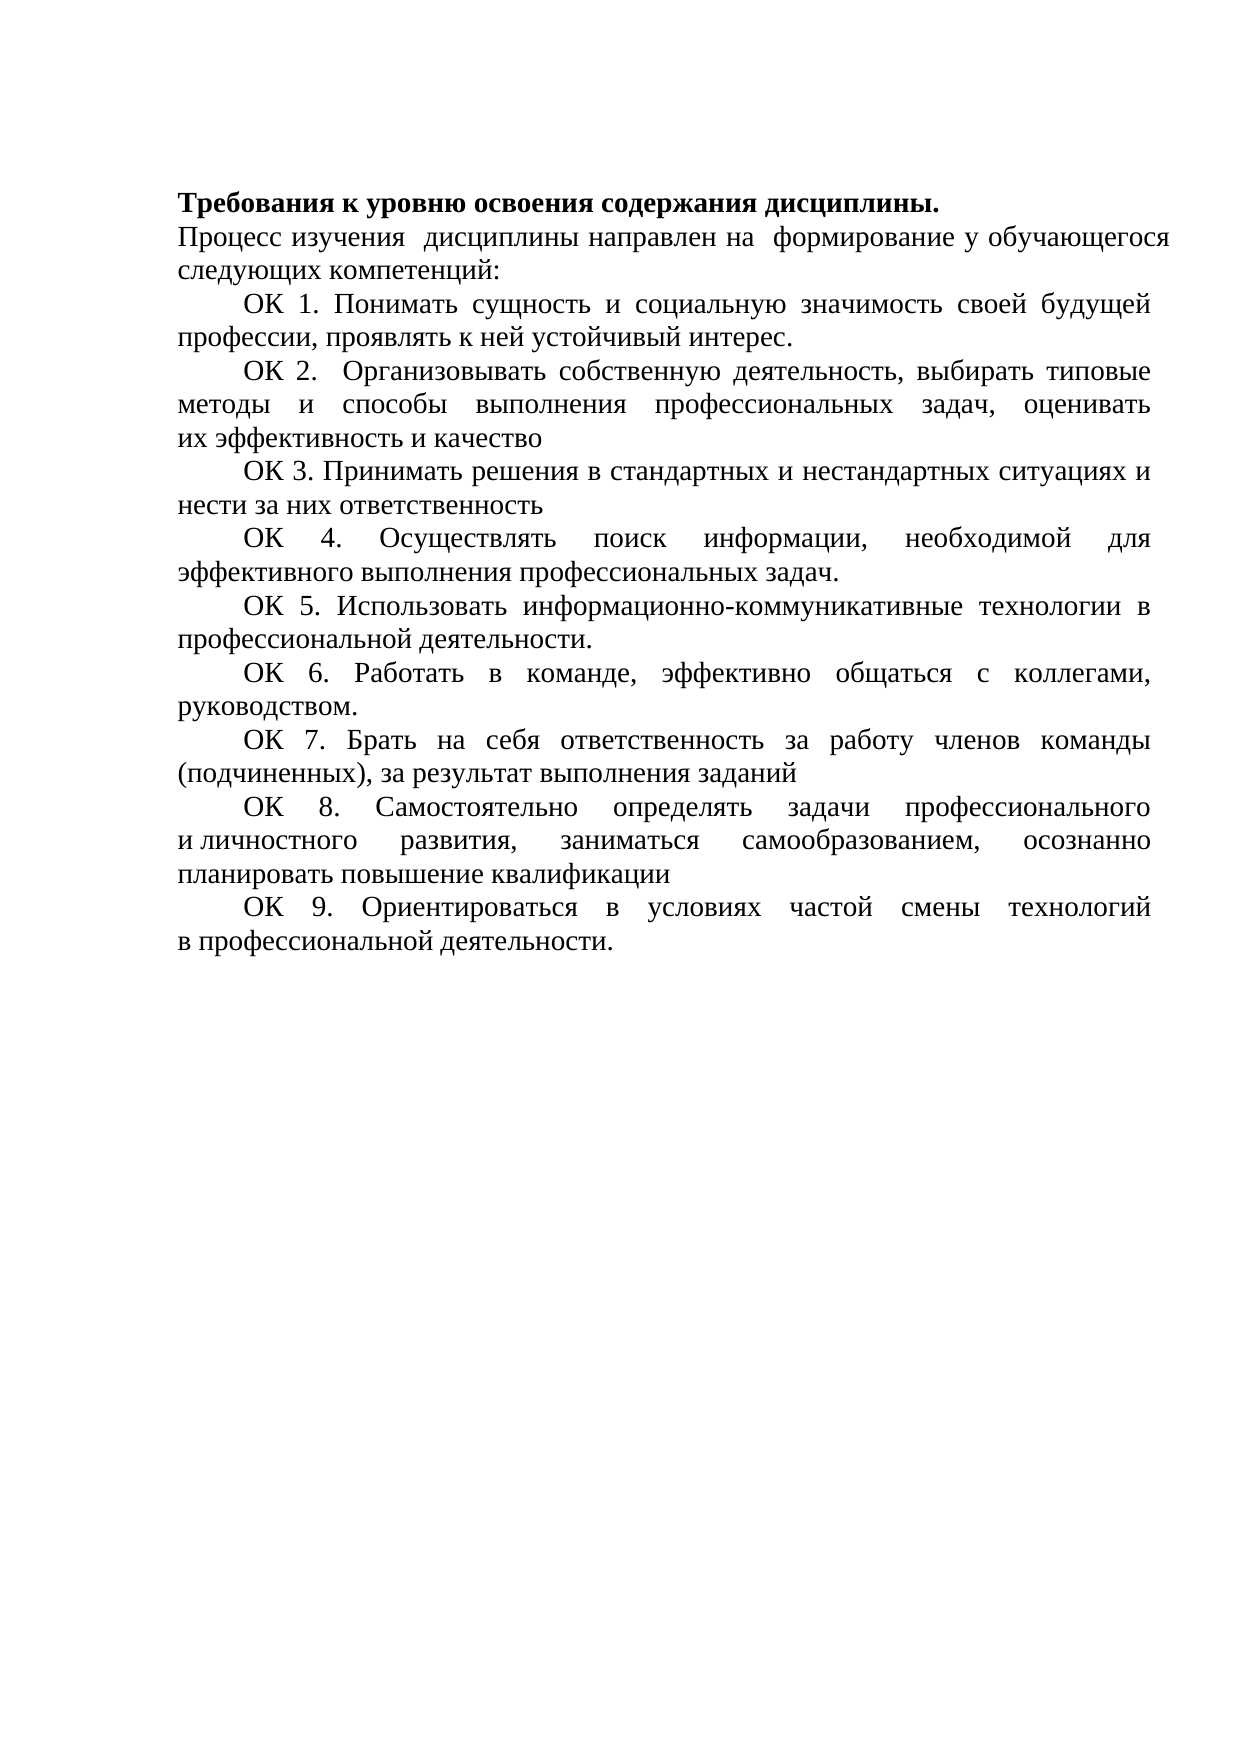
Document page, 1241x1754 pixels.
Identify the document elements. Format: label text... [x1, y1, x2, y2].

text ОК 6. Работать в команде, эффективно общаться с коллегами, руководством. [177, 655, 1152, 722]
text ОК 7. Брать на себя ответственность за работу членов команды (подчиненных), за результат выполнения заданий [177, 722, 1152, 789]
text ОК 9. Ориентироваться в условиях частой смены технологий в профессиональной деятельности. [177, 889, 1152, 957]
text ОК 4. Осуществлять поиск информации, необходимой для эффективного выполнения профессиональных задач. [177, 521, 1152, 588]
text ОК 3. Принимать решения в стандартных и нестандартных ситуациях и нести за них ответственность [177, 453, 1152, 521]
text ОК 5. Использовать информационно-коммуникативные технологии в профессиональной деятельности. [177, 588, 1152, 655]
text ОК 1. Понимать сущность и социальную значимость своей будущей профессии, проявлять к ней устойчивый интерес. [177, 286, 1152, 353]
text Процесс изучения дисциплины направлен на формирование у обучающегося следующих компетенций: [177, 219, 1171, 286]
text ОК 2. Организовывать собственную деятельность, выбирать типовые методы и способы выполнения профессиональных задач, оценивать их эффективность и качество [177, 353, 1152, 453]
text ОК 8. Самостоятельно определять задачи профессионального и личностного развития, заниматься самообразованием, осознанно планировать повышение квалификации [177, 789, 1152, 889]
text Требования к уровню освоения содержания дисциплины. [177, 185, 1171, 219]
